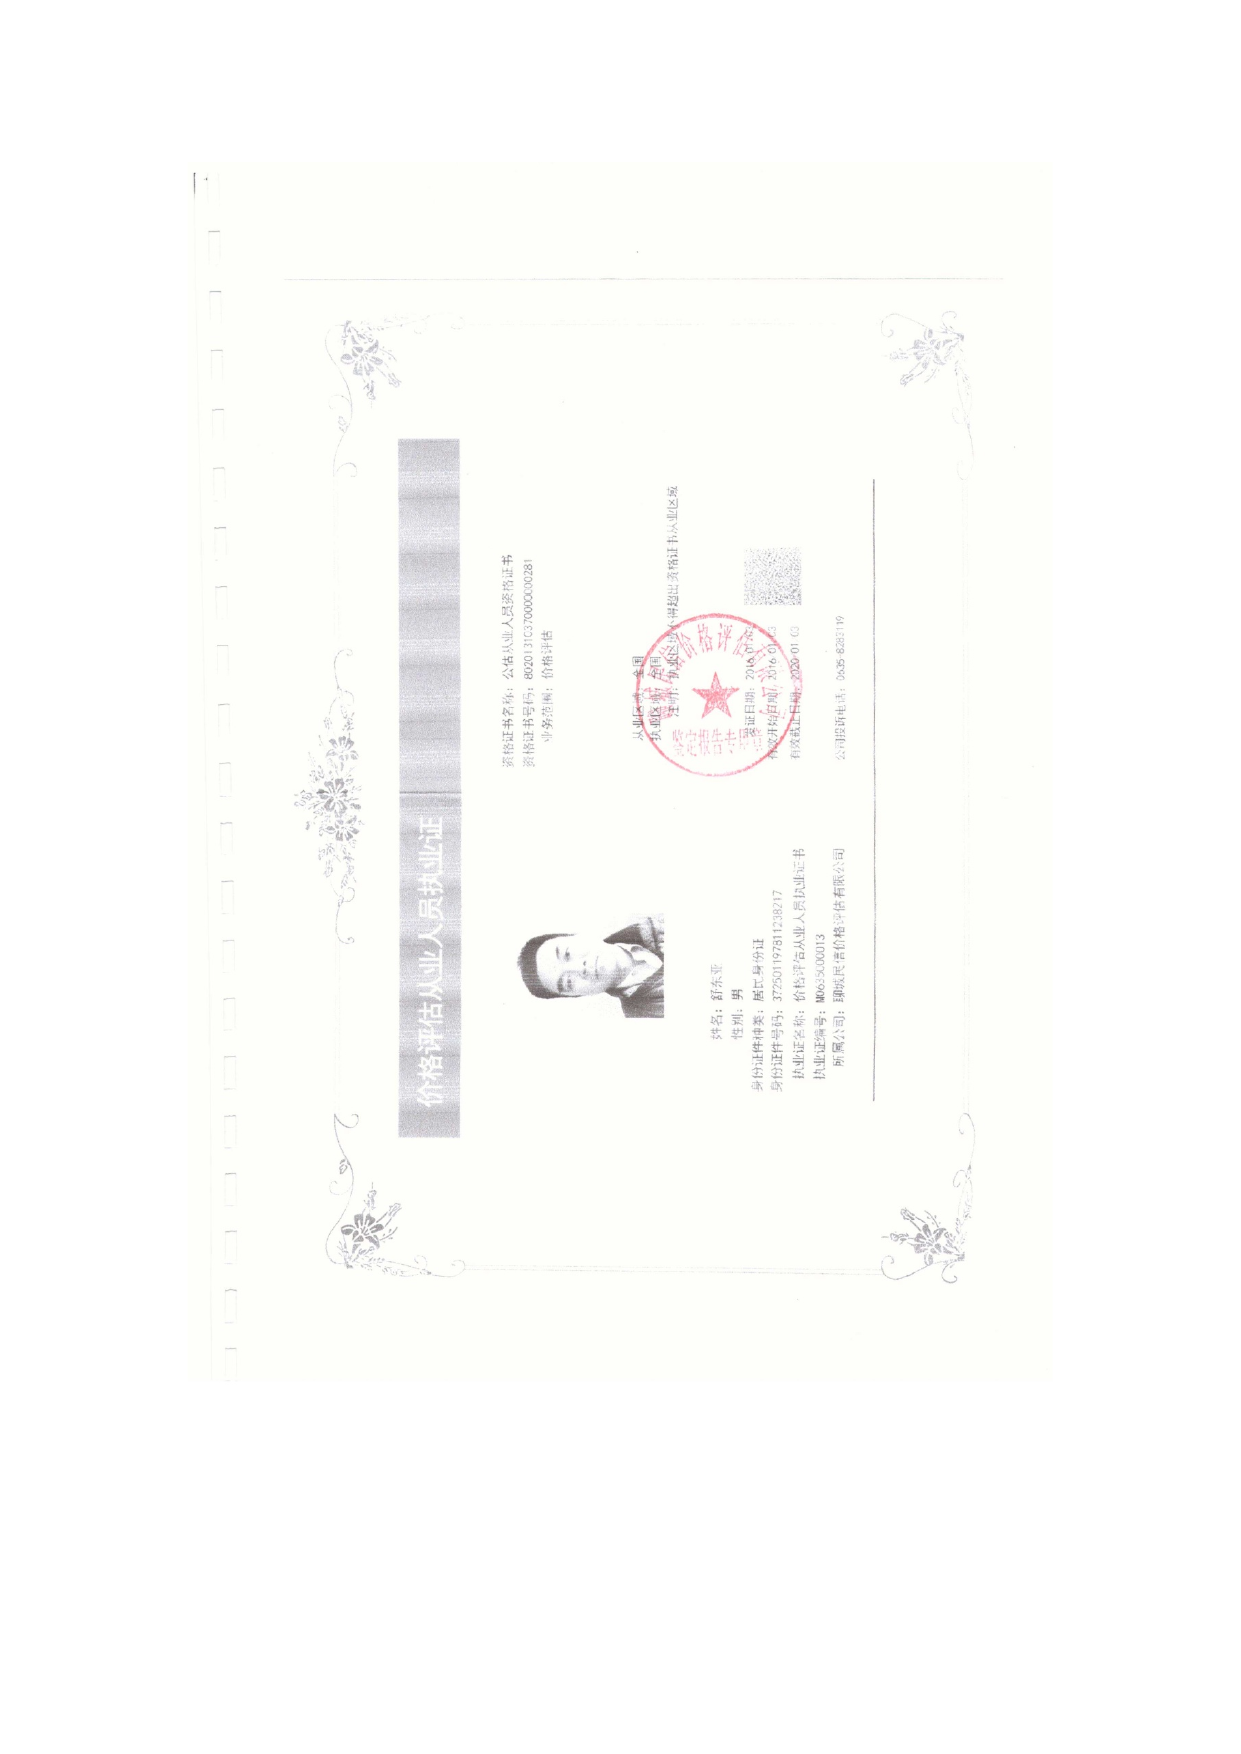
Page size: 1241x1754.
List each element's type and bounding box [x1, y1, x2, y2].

picture [187, 162, 1053, 1386]
